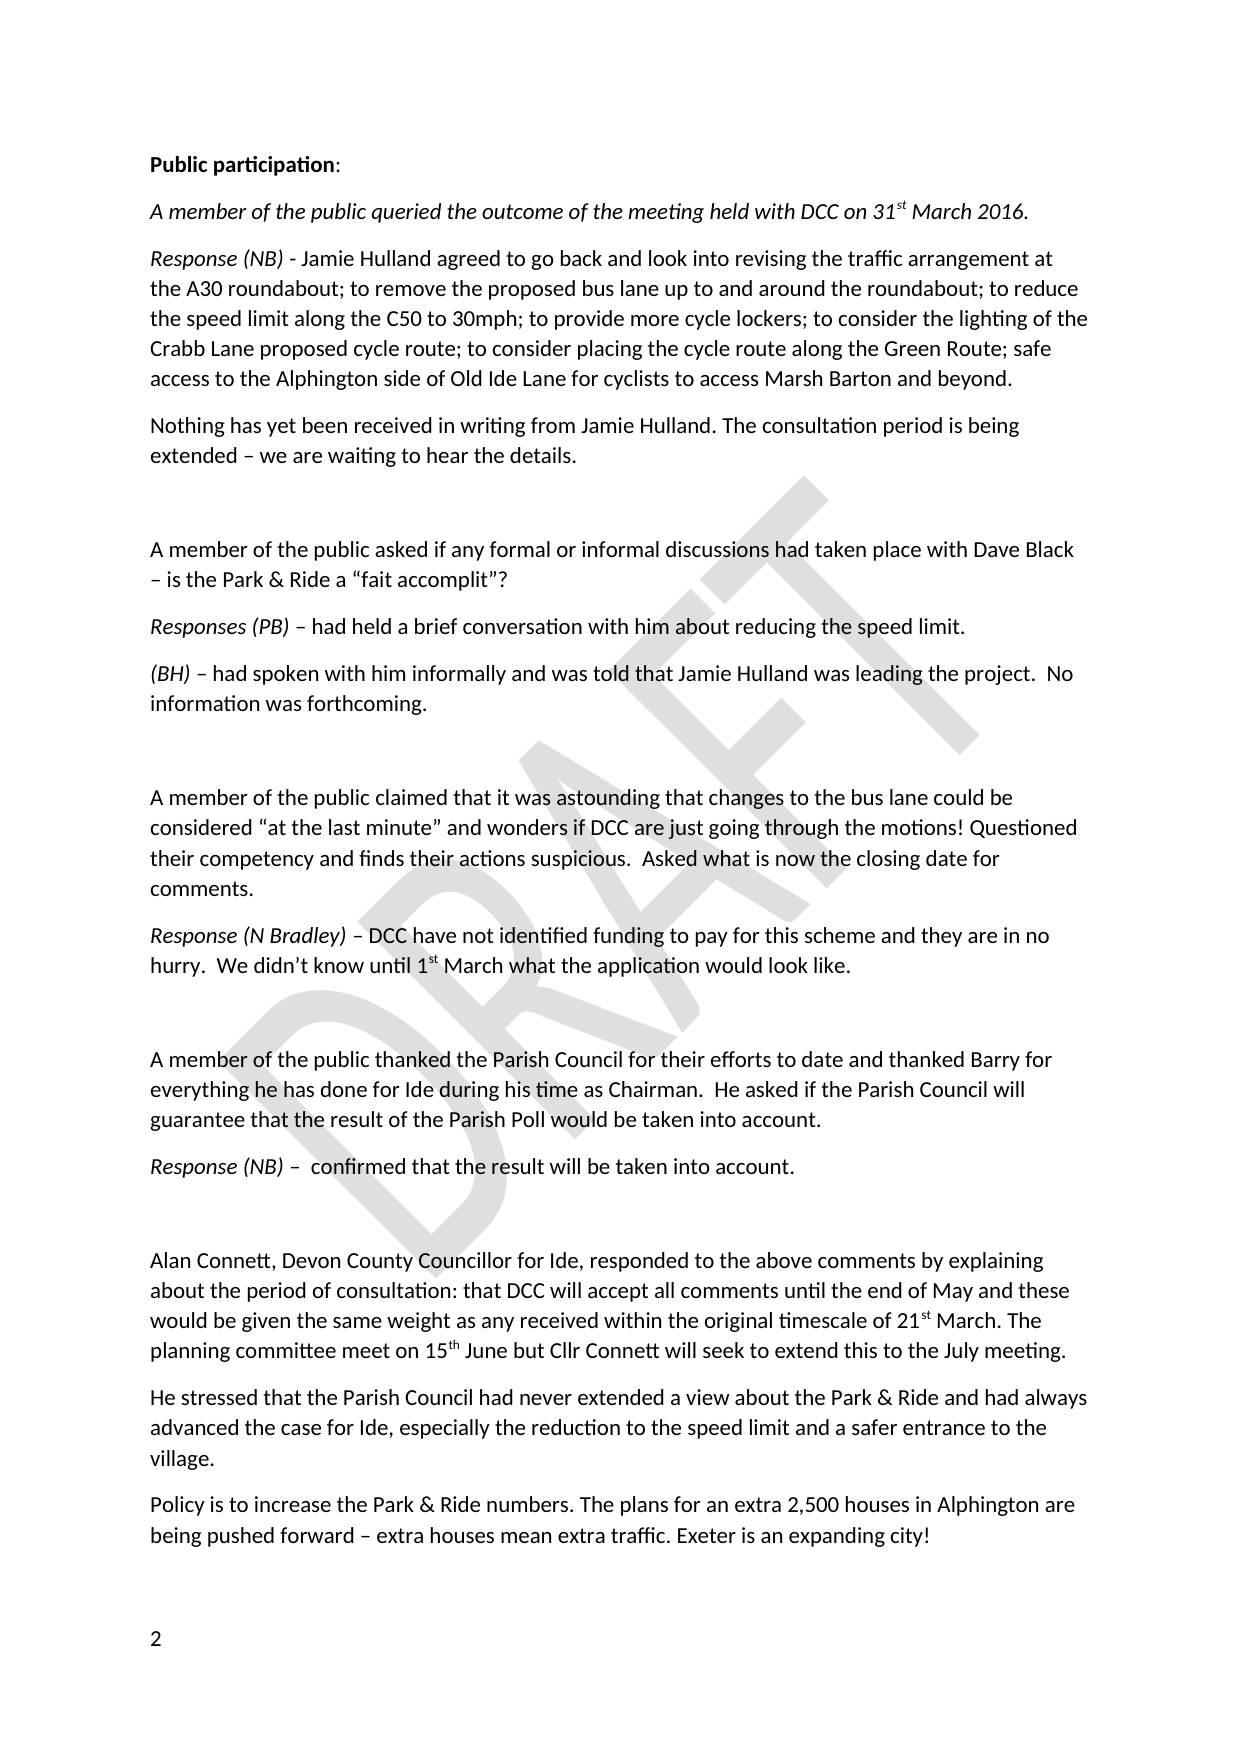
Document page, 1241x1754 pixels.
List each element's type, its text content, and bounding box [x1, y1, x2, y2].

text A member of the public thanked the Parish Council for their efforts to date and thanked Barry for everything he has done for Ide during his time as Chairman. He asked if the Parish Council will guarantee that the result of the Parish Poll would be taken into account. [150, 1045, 1090, 1133]
text Responses (PB) – had held a brief conversation with him about reducing the speed limit. [150, 612, 1090, 641]
text He stressed that the Parish Council had never extended a view about the Park & Ride and had always advanced the case for Ide, especially the reduction to the speed limit and a safer entrance to the village. [150, 1383, 1090, 1472]
text Alan Connett, Devon County Councillor for Ide, responded to the above comments by explaining about the period of consultation: that DCC will accept all comments until the end of May and these would be given the same weight as any received within the original timescale of 21st March. The planning committee meet on 15th June but Cllr Connett will seek to extend this to the July meeting. [150, 1246, 1090, 1364]
text Response (NB) – confirmed that the result will be taken into account. [150, 1152, 1090, 1180]
text (BH) – had spoken with him informally and was told that Jamie Hulland was leading the project. No information was forthcoming. [150, 659, 1090, 718]
text Policy is to increase the Park & Ride numbers. The plans for an extra 2,500 houses in Alphington are being pushed forward – extra houses mean extra traffic. Exeter is an expanding city! [150, 1491, 1090, 1549]
text Response (N Bradley) – DCC have not identified funding to pay for this scheme and they are in no hurry. We didn’t know until 1st March what the application would look like. [150, 921, 1090, 979]
text A member of the public queried the outcome of the meeting held with DCC on 31st March 2016. [150, 197, 1090, 225]
text Public participation: [150, 150, 1090, 178]
text A member of the public asked if any formal or informal discussions had taken place with Dave Black – is the Park & Ride a “fait accomplit”? [150, 535, 1090, 594]
text Response (NB) - Jamie Hulland agreed to go back and look into revising the traffic arrangement at the A30 roundabout; to remove the proposed bus lane up to and around the roundabout; to reduce the speed limit along the C50 to 30mph; to provide more cycle lockers; to consider the lighting of the Crabb Lane proposed cycle route; to consider placing the cycle route along the Green Route; safe access to the Alphington side of Old Ide Lane for cyclists to access Marsh Barton and beyond. [150, 244, 1090, 393]
text Nothing has yet been received in writing from Jamie Hulland. The consultation period is being extended – we are waiting to hear the details. [150, 411, 1090, 470]
text A member of the public claimed that it was astounding that changes to the bus lane could be considered “at the last minute” and wonders if DCC are just going through the motions! Questioned their competency and finds their actions suspicious. Asked what is now the closing date for comments. [150, 783, 1090, 902]
